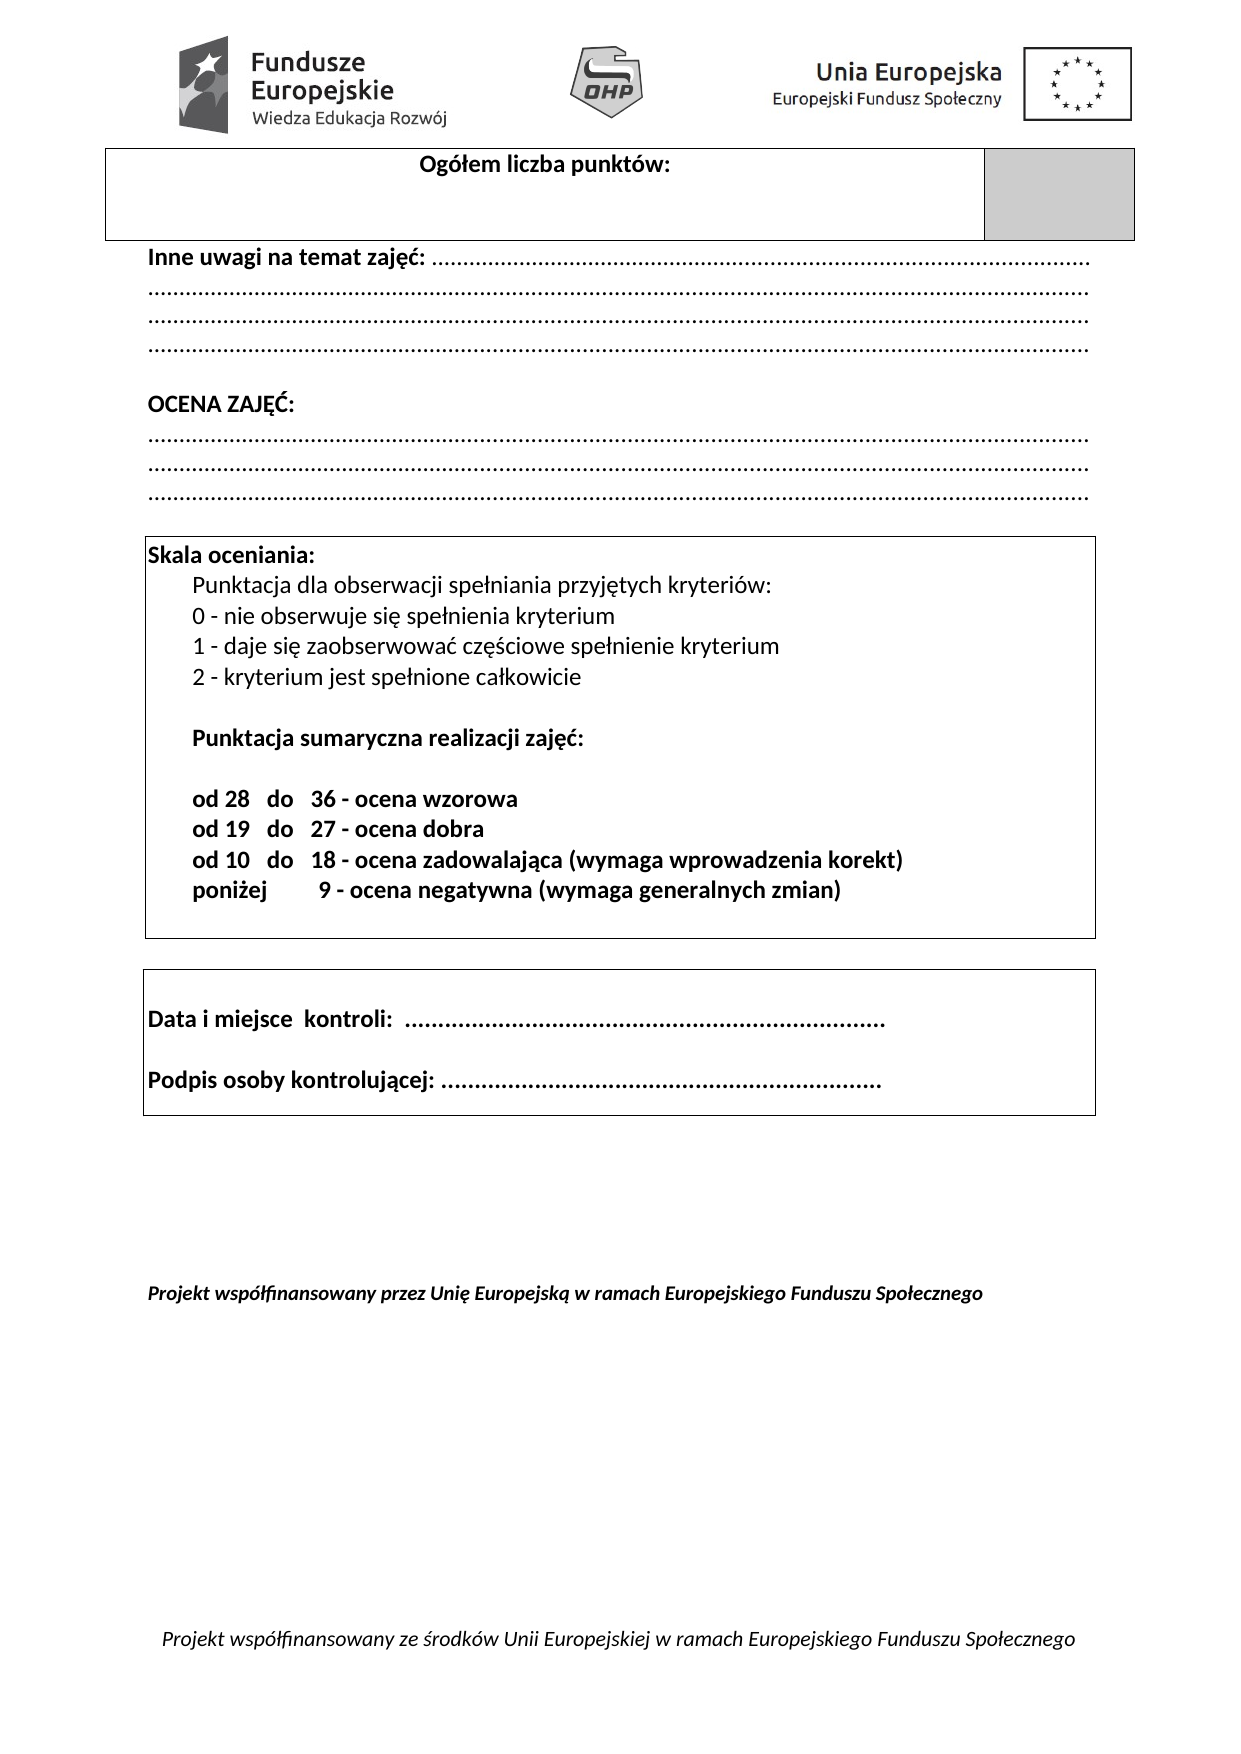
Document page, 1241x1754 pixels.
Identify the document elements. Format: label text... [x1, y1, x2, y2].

text Podpis osoby kontrolującej: .................................................................. [144, 1061, 1095, 1115]
text 2 - kryterium jest spełnione całkowicie [148, 661, 1093, 692]
text Punktacja dla obserwacji spełniania przyjętych kryteriów: [148, 569, 1093, 600]
text Data i miejsce kontroli: ........................................................................ [148, 1003, 1093, 1033]
text od 28 do 36 - ocena wzorowa [148, 783, 1093, 814]
text Inne uwagi na temat zajęć: [148, 241, 1093, 272]
text poniżej 9 - ocena negatywna (wymaga generalnych zmian) [148, 875, 1093, 905]
picture [752, 26, 1154, 142]
text 0 - nie obserwuje się spełnienia kryterium [148, 600, 1093, 631]
text 1 - daje się zaobserwować częściowe spełnienie kryterium [148, 631, 1093, 661]
picture [158, 19, 466, 148]
table_cell Ogółem liczba punktów: [106, 149, 984, 240]
text Punktacja sumaryczna realizacji zajęć: [148, 722, 1093, 753]
text Projekt współfinansowany przez Unię Europejską w ramach Europejskiego Funduszu Społecznego [148, 1280, 1093, 1305]
text Skala oceniania: [146, 537, 1095, 569]
table_cell [985, 149, 1134, 240]
text OCENA ZAJĘĆ: [148, 388, 1093, 419]
picture [568, 44, 646, 121]
text od 19 do 27 - ocena dobra [148, 814, 1093, 844]
text od 10 do 18 - ocena zadowalająca (wymaga wprowadzenia korekt) [148, 844, 1093, 875]
